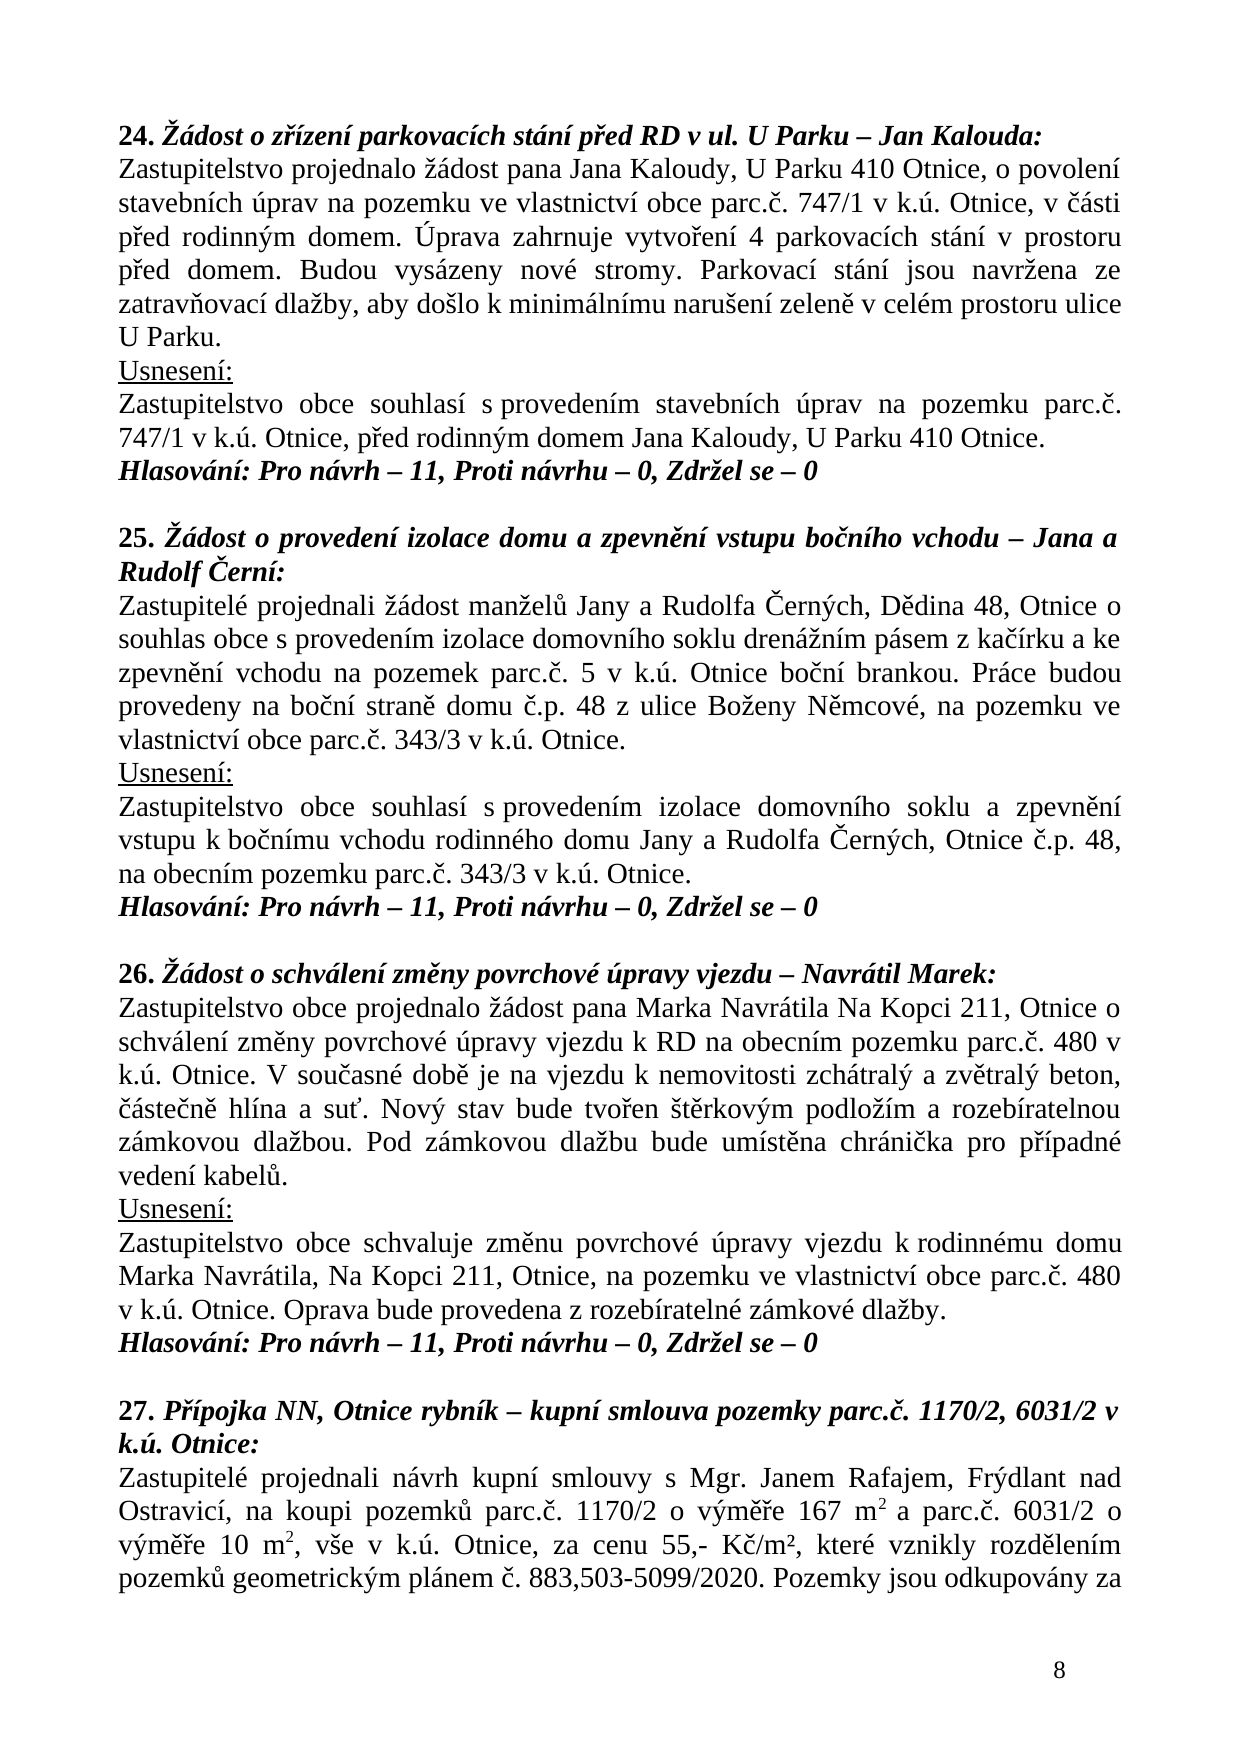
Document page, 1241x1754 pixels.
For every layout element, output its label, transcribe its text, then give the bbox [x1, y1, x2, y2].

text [118, 1460, 1122, 1594]
text Zastupitelstvo obce souhlasí s provedením stavebních úprav na pozemku parc.č. 747/1 v k.ú. Otnice, před rodinným domem Jana Kaloudy, U Parku 410 Otnice. [118, 386, 1122, 453]
text 25. Žádost o provedení izolace domu a zpevnění vstupu bočního vchodu – Jana a Rudolf Černí: [118, 521, 1122, 588]
text 24. Žádost o zřízení parkovacích stání před RD v ul. U Parku – Jan Kalouda: [118, 118, 1122, 152]
text Zastupitelstvo obce projednalo žádost pana Marka Navrátila Na Kopci 211, Otnice o schválení změny povrchové úpravy vjezdu k RD na obecním pozemku parc.č. 480 v k.ú. Otnice. V současné době je na vjezdu k nemovitosti zchátralý a zvětralý beton, částečně hlína a suť. Nový stav bude tvořen štěrkovým podložím a rozebíratelnou zámkovou dlažbou. Pod zámkovou dlažbu bude umístěna chránička pro případné vedení kabelů. [118, 990, 1122, 1191]
text Usnesení: [118, 353, 1122, 386]
text Usnesení: [118, 755, 1122, 789]
text Zastupitelstvo projednalo žádost pana Jana Kaloudy, U Parku 410 Otnice, o povolení stavebních úprav na pozemku ve vlastnictví obce parc.č. 747/1 v k.ú. Otnice, v části před rodinným domem. Úprava zahrnuje vytvoření 4 parkovacích stání v prostoru před domem. Budou vysázeny nové stromy. Parkovací stání jsou navržena ze zatravňovací dlažby, aby došlo k minimálnímu narušení zeleně v celém prostoru ulice U Parku. [118, 152, 1122, 353]
text Hlasování: Pro návrh – 11, Proti návrhu – 0, Zdržel se – 0 [118, 453, 1122, 487]
text Usnesení: [118, 1191, 1122, 1225]
text 26. Žádost o schválení změny povrchové úpravy vjezdu – Navrátil Marek: [118, 957, 1122, 990]
text Zastupitelé projednali žádost manželů Jany a Rudolfa Černých, Dědina 48, Otnice o souhlas obce s provedením izolace domovního soklu drenážním pásem z kačírku a ke zpevnění vchodu na pozemek parc.č. 5 v k.ú. Otnice boční brankou. Práce budou provedeny na boční straně domu č.p. 48 z ulice Boženy Němcové, na pozemku ve vlastnictví obce parc.č. 343/3 v k.ú. Otnice. [118, 588, 1122, 755]
text Zastupitelstvo obce schvaluje změnu povrchové úpravy vjezdu k rodinnému domu Marka Navrátila, Na Kopci 211, Otnice, na pozemku ve vlastnictví obce parc.č. 480 v k.ú. Otnice. Oprava bude provedena z rozebíratelné zámkové dlažby. [118, 1225, 1122, 1326]
text Zastupitelstvo obce souhlasí s provedením izolace domovního soklu a zpevnění vstupu k bočnímu vchodu rodinného domu Jany a Rudolfa Černých, Otnice č.p. 48, na obecním pozemku parc.č. 343/3 v k.ú. Otnice. [118, 789, 1122, 889]
text Hlasování: Pro návrh – 11, Proti návrhu – 0, Zdržel se – 0 [118, 889, 1122, 923]
text Hlasování: Pro návrh – 11, Proti návrhu – 0, Zdržel se – 0 [118, 1326, 1122, 1359]
text 27. Přípojka NN, Otnice rybník – kupní smlouva pozemky parc.č. 1170/2, 6031/2 v k.ú. Otnice: [118, 1393, 1122, 1460]
